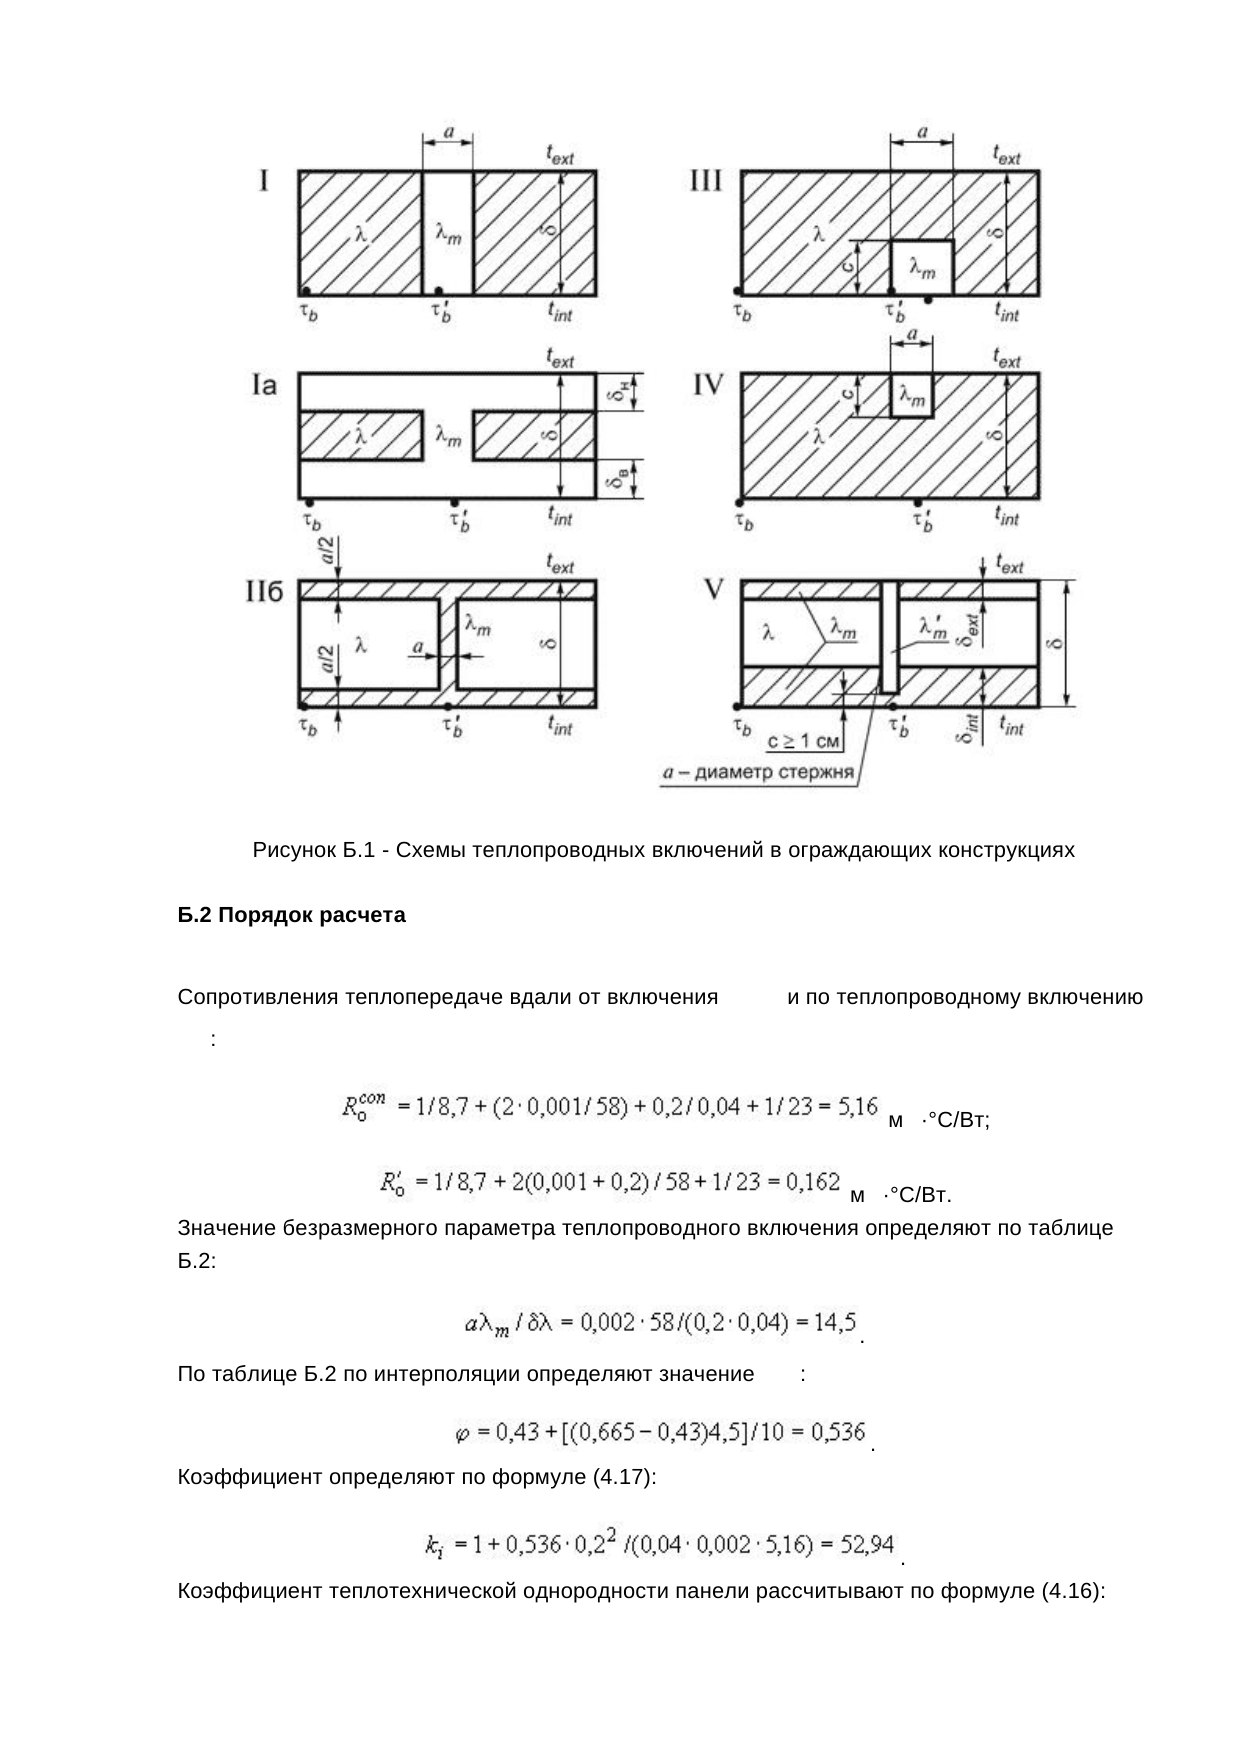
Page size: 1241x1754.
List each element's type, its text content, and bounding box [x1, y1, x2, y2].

picture [452, 1418, 871, 1452]
text Коэффициент теплотехнической однородности панели рассчитывают по формуле (4.16): [177, 1570, 1152, 1603]
picture [463, 1305, 859, 1344]
text Коэффициент определяют по формуле (4.17): [177, 1456, 1152, 1522]
text Рисунок Б.1 - Схемы теплопроводных включений в ограждающих конструкциях [177, 796, 1152, 895]
text Б.2 Порядок расчета Сопротивления теплопередаче вдали от включения и по теплопроводному включению: [177, 895, 1152, 1084]
picture [338, 1083, 882, 1128]
text По таблице Б.2 по интерполяции определяют значение : [177, 1348, 1152, 1418]
text Значение безразмерного параметра теплопроводного включения определяют по таблице Б.2: [177, 1207, 1152, 1306]
picture [423, 1521, 900, 1566]
picture [244, 118, 1084, 797]
picture [376, 1165, 844, 1203]
